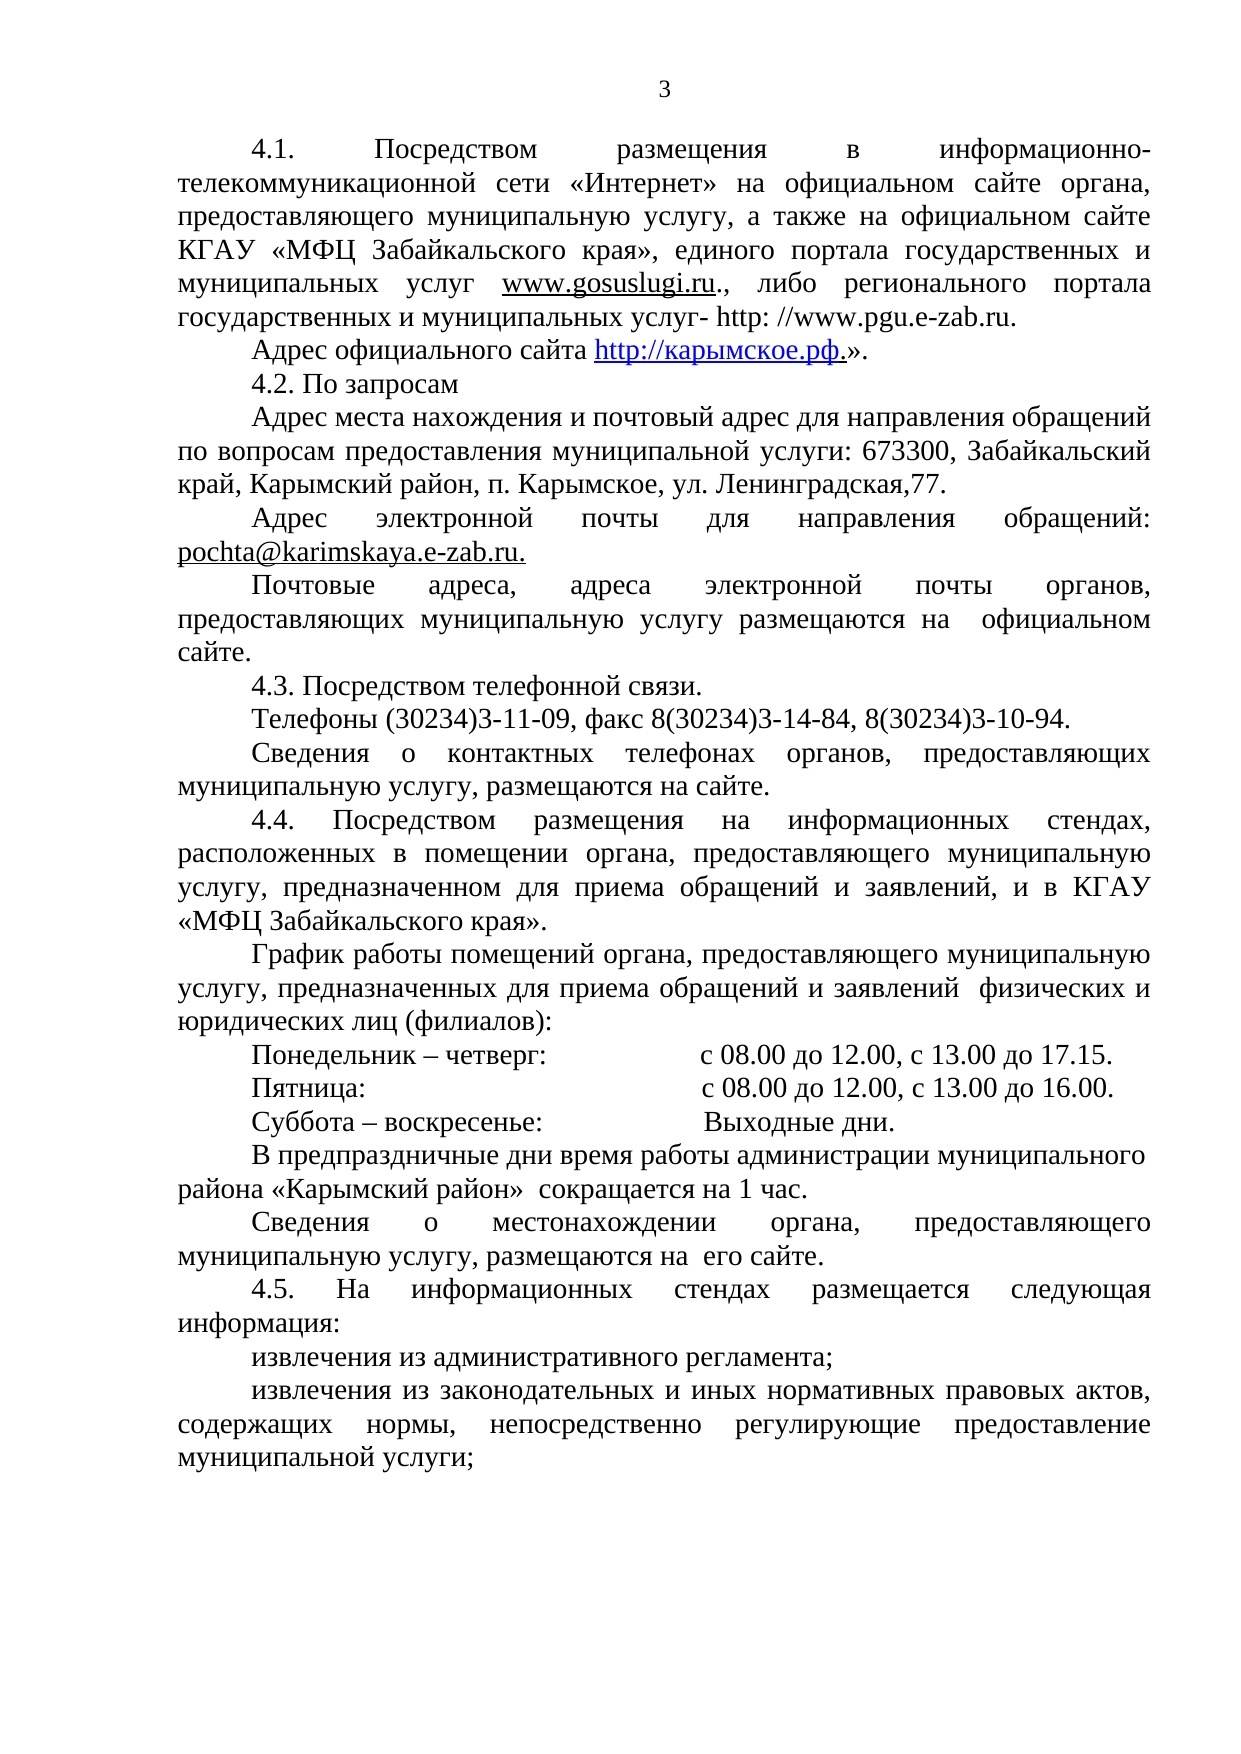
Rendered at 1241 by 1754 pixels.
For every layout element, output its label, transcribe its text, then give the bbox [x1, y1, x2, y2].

text 4.1. Посредством размещения в информационно-телекоммуникационной сети «Интернет» на официальном сайте органа, предоставляющего муниципальную услугу, а также на официальном сайте КГАУ «МФЦ Забайкальского края», единого портала государственных и муниципальных услуг www.gosuslugi.ru., либо регионального портала государственных и муниципальных услуг- http: //www.pgu.e-zab.ru. [177, 131, 1152, 332]
text График работы помещений органа, предоставляющего муниципальную услугу, предназначенных для приема обращений и заявлений физических и юридических лиц (филиалов): [177, 936, 1152, 1037]
text извлечения из административного регламента; [177, 1339, 1152, 1372]
text Пятница: с 08.00 до 12.00, с 13.00 до 16.00. [177, 1070, 1152, 1104]
text В предпраздничные дни время работы администрации муниципального района «Карымский район» сокращается на 1 час. [177, 1137, 1152, 1204]
text Сведения о местонахождении органа, предоставляющего муниципальную услугу, размещаются на его сайте. [177, 1204, 1152, 1272]
text Понедельник – четверг: с 08.00 до 12.00, с 13.00 до 17.15. [177, 1037, 1152, 1070]
text 4.4. Посредством размещения на информационных стендах, расположенных в помещении органа, предоставляющего муниципальную услугу, предназначенном для приема обращений и заявлений, и в КГАУ «МФЦ Забайкальского края». [177, 802, 1152, 936]
text извлечения из законодательных и иных нормативных правовых актов, содержащих нормы, непосредственно регулирующие предоставление муниципальной услуги; [177, 1372, 1152, 1473]
text Телефоны (30234)3-11-09, факс 8(30234)3-14-84, 8(30234)3-10-94. [177, 701, 1152, 735]
text 4.2. По запросам [177, 366, 1152, 399]
text Почтовые адреса, адреса электронной почты органов, предоставляющих муниципальную услугу размещаются на официальном сайте. [177, 567, 1152, 668]
text Адрес места нахождения и почтовый адрес для направления обращений по вопросам предоставления муниципальной услуги: 673300, Забайкальский край, Карымский район, п. Карымское, ул. Ленинградская,77. [177, 399, 1152, 500]
text Суббота – воскресенье: Выходные дни. [177, 1104, 1152, 1137]
text Адрес электронной почты для направления обращений: pochta@karimskaya.e-zab.ru. [177, 500, 1152, 567]
text Адрес официального сайта http://карымское.рф.». [177, 332, 1152, 366]
text 4.5. На информационных стендах размещается следующая информация: [177, 1272, 1152, 1339]
text 4.3. Посредством телефонной связи. [177, 668, 1152, 701]
text Сведения о контактных телефонах органов, предоставляющих муниципальную услугу, размещаются на сайте. [177, 735, 1152, 802]
